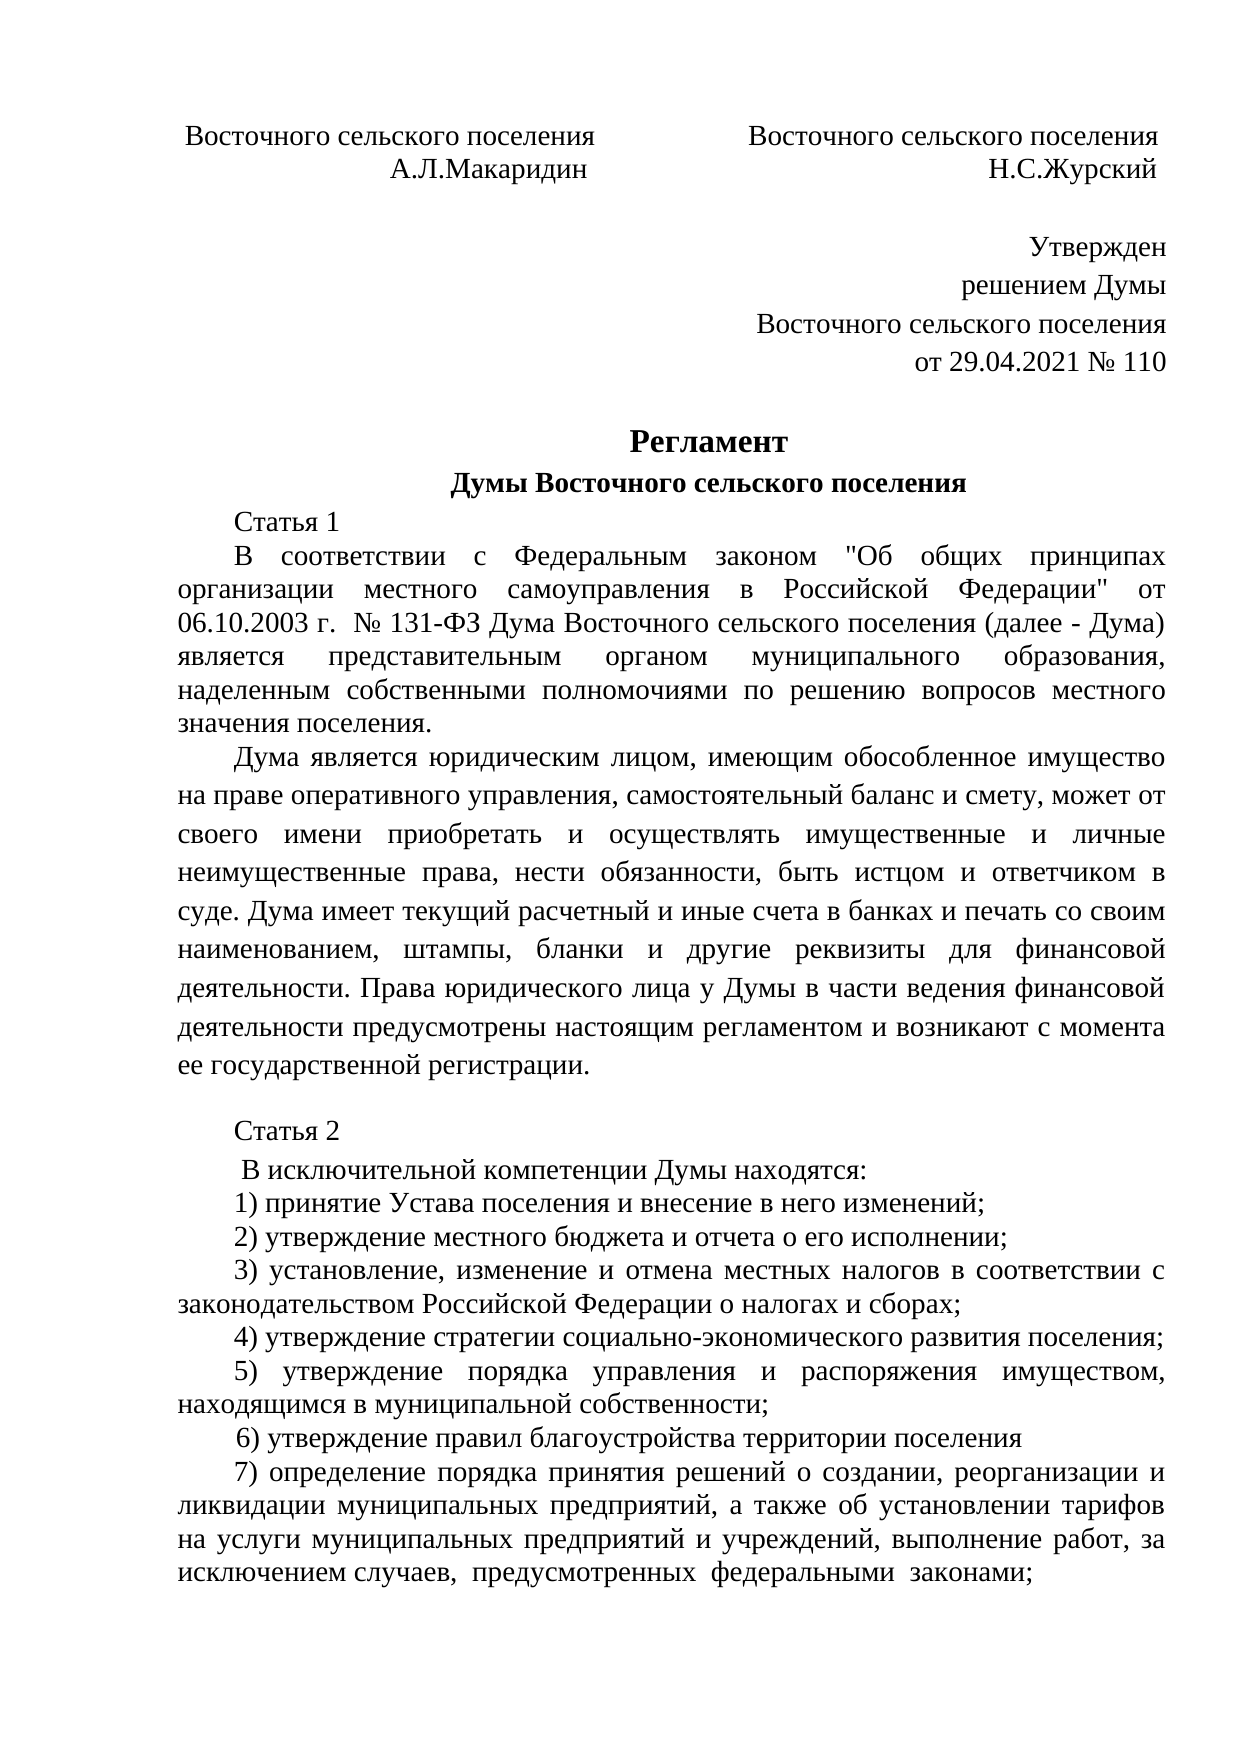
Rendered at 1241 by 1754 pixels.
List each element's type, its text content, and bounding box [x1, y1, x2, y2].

text Восточного сельского поселения [177, 306, 1166, 339]
text Восточного сельского поселения Восточного сельского поселения [177, 118, 1166, 152]
text 7) определение порядка принятия решений о создании, реорганизации и ликвидации муниципальных предприятий, а также об установлении тарифов на услуги муниципальных предприятий и учреждений, выполнение работ, за исключением случаев, предусмотренных федеральными законами; [177, 1454, 1166, 1588]
text Утвержден [177, 229, 1166, 262]
text 3) установление, изменение и отмена местных налогов в соответствии с законодательством Российской Федерации о налогах и сборах; [177, 1252, 1166, 1319]
text Регламент [177, 421, 1166, 460]
text 5) утверждение порядка управления и распоряжения имуществом, находящимся в муниципальной собственности; [177, 1353, 1166, 1420]
text В исключительной компетенции Думы находятся: [177, 1152, 1166, 1185]
text 2) утверждение местного бюджета и отчета о его исполнении; [177, 1219, 1166, 1252]
text А.Л.Макаридин Н.С.Журский [177, 152, 1166, 185]
text Думы Восточного сельского поселения [177, 466, 1166, 499]
text 6) утверждение правил благоустройства территории поселения [177, 1420, 1166, 1454]
text Статья 2 [177, 1113, 1166, 1147]
text В соответствии с Федеральным законом "Об общих принципах организации местного самоуправления в Российской Федерации" от 06.10.2003 г. № 131-ФЗ Дума Восточного сельского поселения (далее - Дума) является представительным органом муниципального образования, наделенным собственными полномочиями по решению вопросов местного значения поселения. [177, 538, 1166, 739]
list Статья 1 [177, 504, 1166, 538]
text Дума является юридическим лицом, имеющим обособленное имущество на праве оперативного управления, самостоятельный баланс и смету, может от своего имени приобретать и осуществлять имущественные и личные неимущественные права, нести обязанности, быть истцом и ответчиком в суде. Дума имеет текущий расчетный и иные счета в банках и печать со своим наименованием, штампы, бланки и другие реквизиты для финансовой деятельности. Права юридического лица у Думы в части ведения финансовой деятельности предусмотрены настоящим регламентом и возникают с момента ее государственной регистрации. [177, 739, 1166, 1081]
text 1) принятие Устава поселения и внесение в него изменений; [177, 1185, 1166, 1219]
text решением Думы [177, 267, 1166, 301]
text 4) утверждение стратегии социально-экономического развития поселения; [177, 1319, 1166, 1353]
text от 29.04.2021 № 110 [177, 344, 1166, 378]
